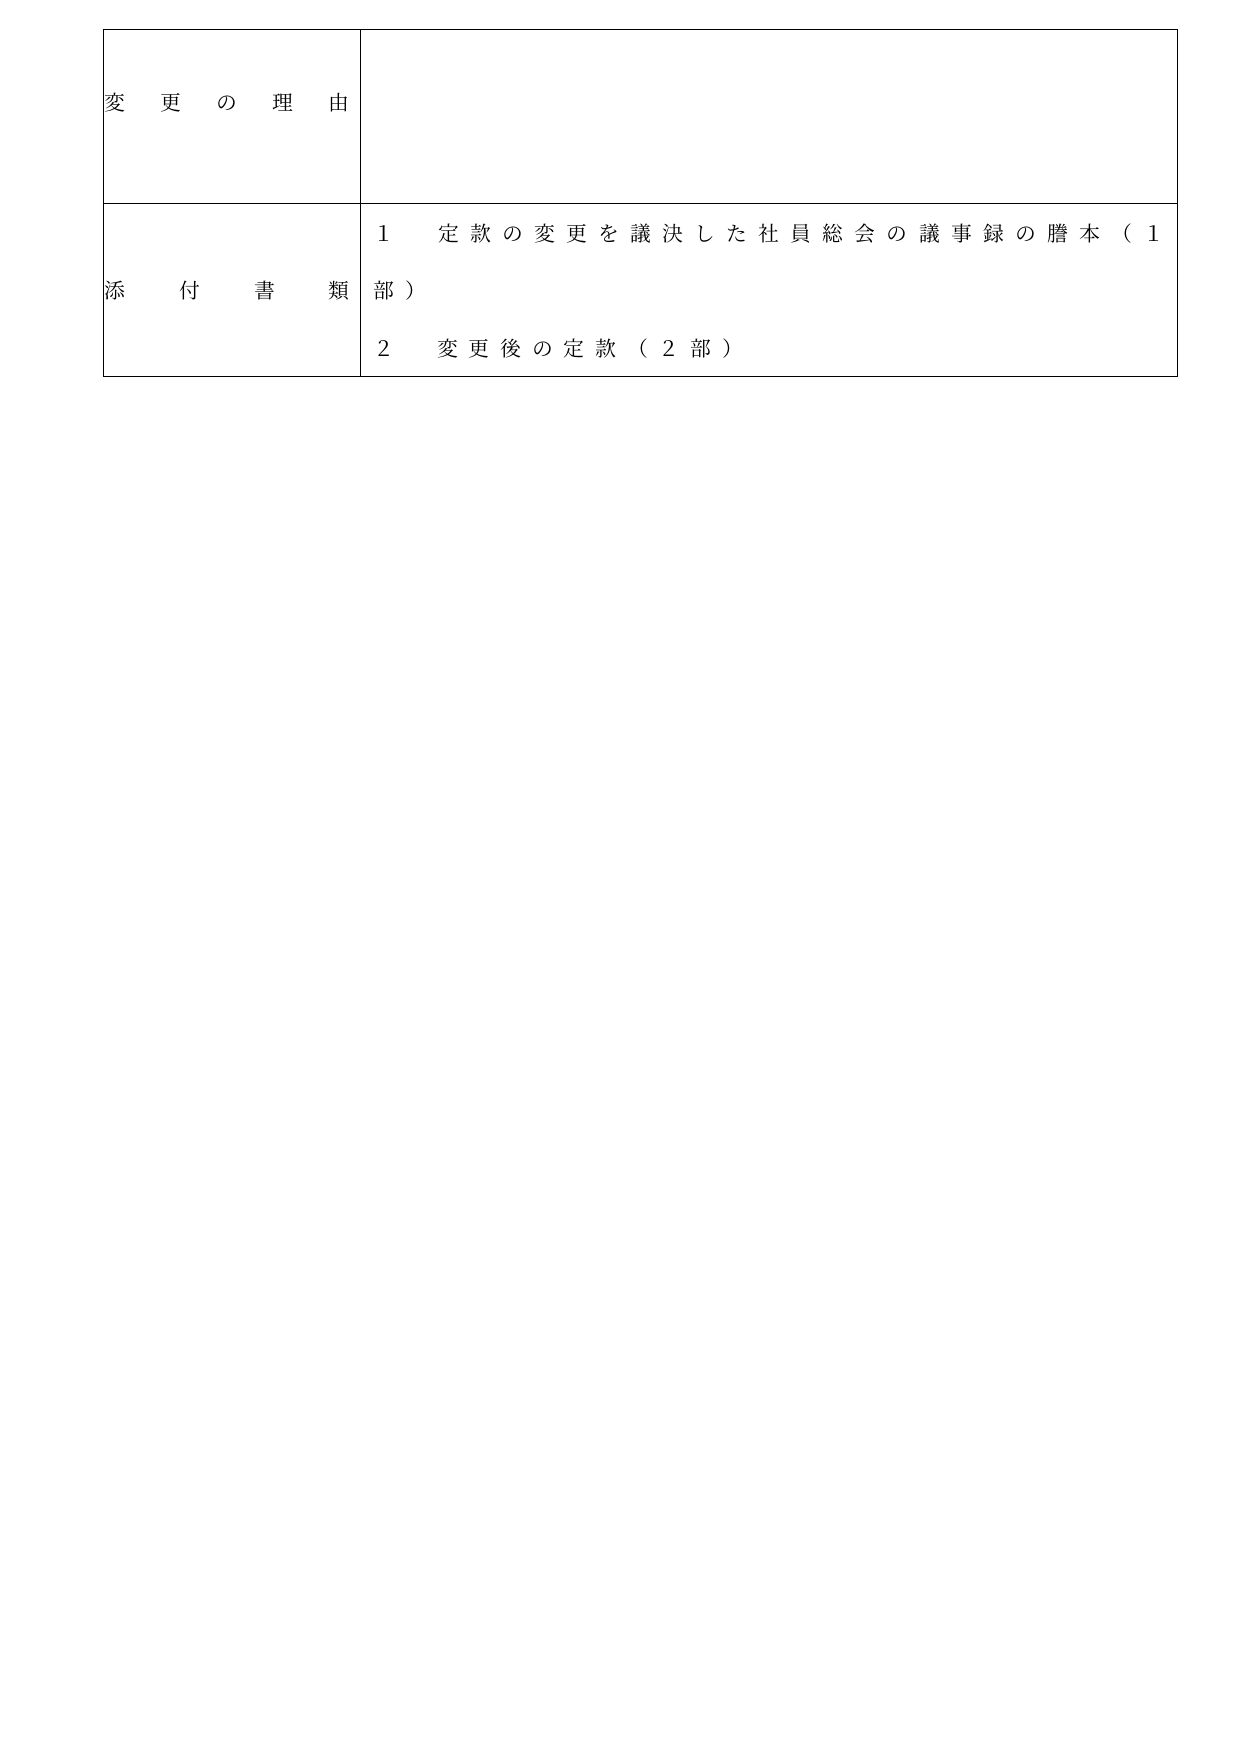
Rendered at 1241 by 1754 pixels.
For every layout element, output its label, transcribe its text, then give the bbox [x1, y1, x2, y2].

table_cell [361, 30, 1177, 202]
table_cell 変更の理由 [104, 30, 360, 202]
table_cell １ 定款の変更を議決した社員総会の議事録の謄本（１部） ２ 変更後の定款（２部） [361, 204, 1177, 376]
table_cell 添付書類 [104, 204, 360, 376]
